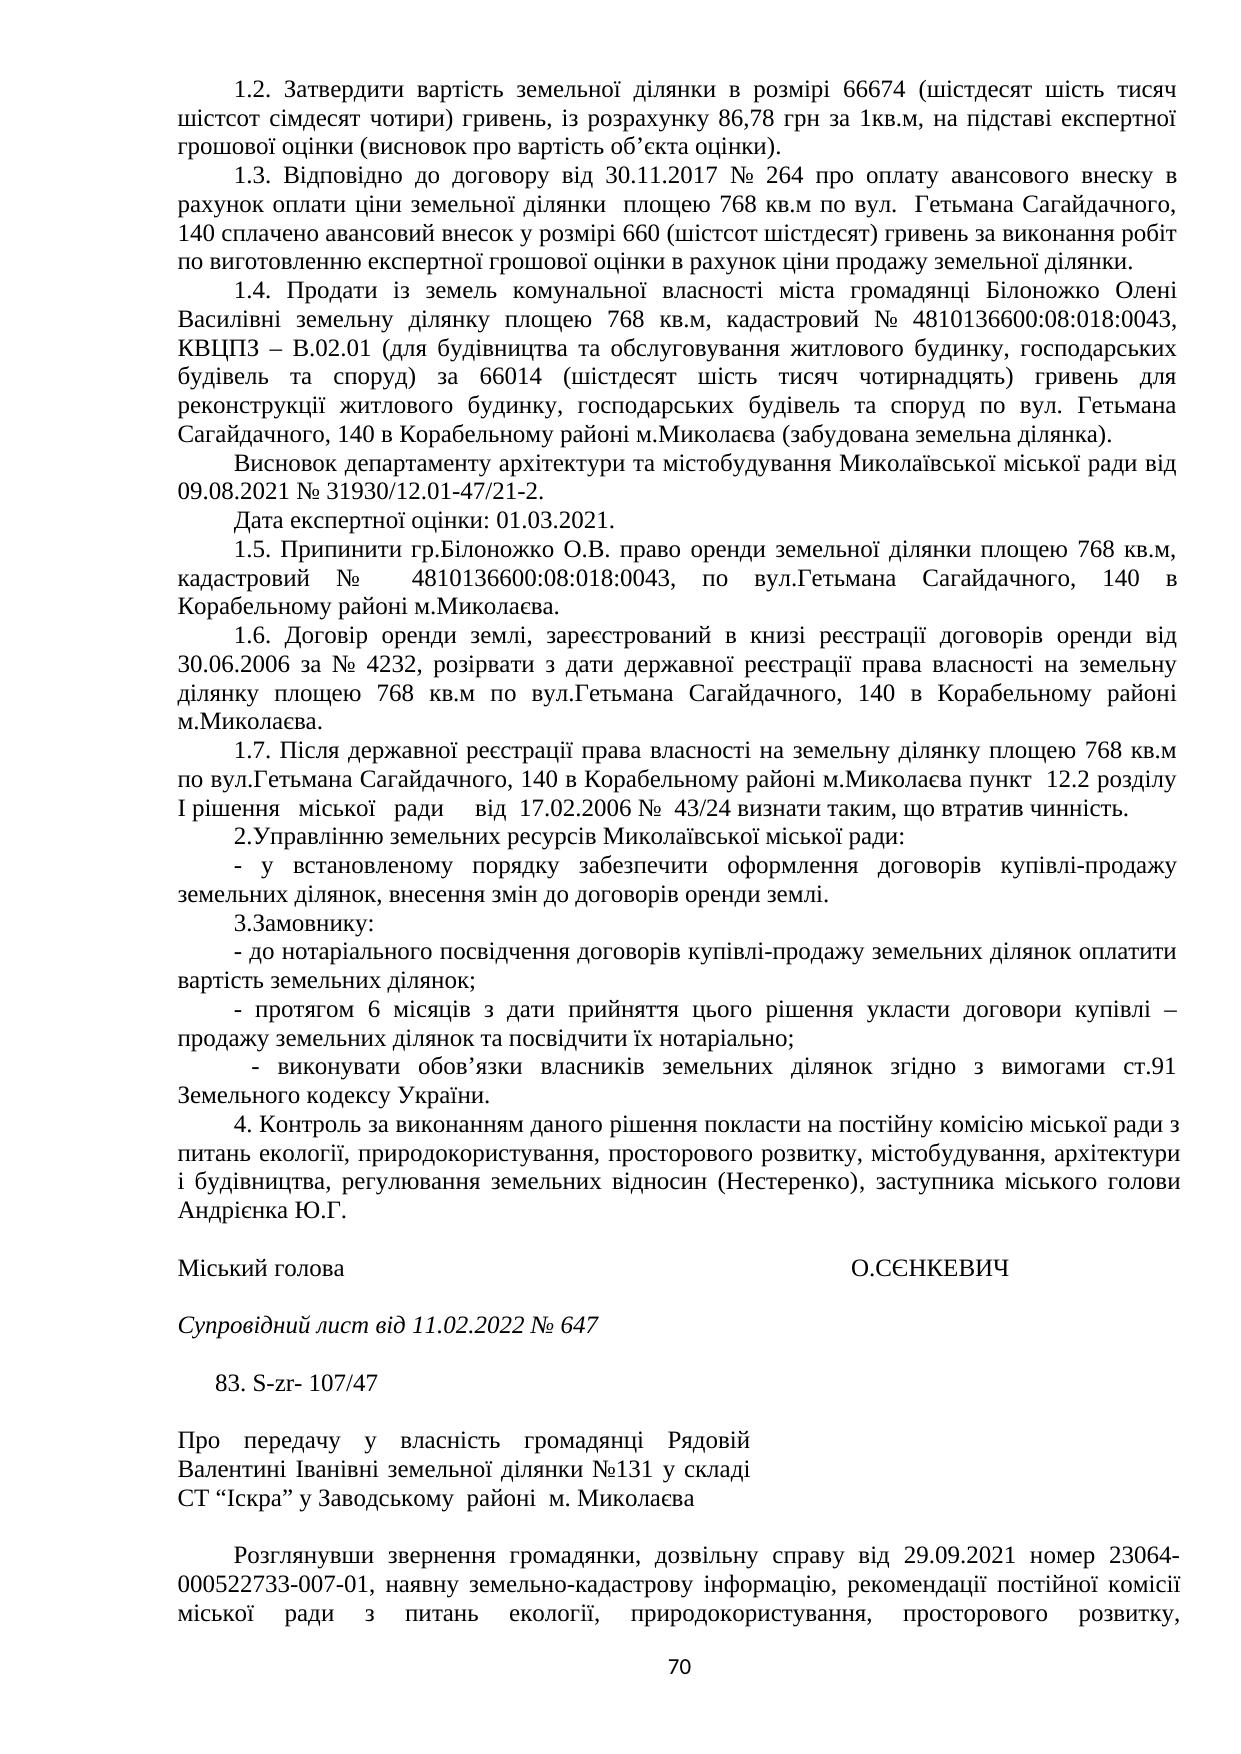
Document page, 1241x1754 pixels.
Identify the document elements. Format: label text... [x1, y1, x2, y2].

text 4. Контроль за виконанням даного рішення покласти на постійну комісію міської ради з питань екології, природокористування, просторового розвитку, містобудування, архітектури і будівництва, регулювання земельних відносин (Нестеренко), заступника міського голови Андрієнка Ю.Г. [177, 1109, 1181, 1224]
text 3.Замовнику: [177, 908, 1178, 936]
text Висновок департаменту архітектури та містобудування Миколаївської міської ради від 09.08.2021 № 31930/12.01-47/21-2. [177, 448, 1178, 505]
text 1.7. Після державної реєстрації права власності на земельну ділянку площею 768 кв.м по вул.Гетьмана Сагайдачного, 140 в Корабельному районі м.Миколаєва пункт 12.2 розділу І рішення міської ради від 17.02.2006 № 43/24 визнати таким, що втратив чинність. [177, 735, 1178, 821]
text Про передачу у власність громадянці Рядовій Валентині Іванівні земельної ділянки №131 у складі СТ “Іскра” у Заводському районі м. Миколаєва [177, 1425, 750, 1511]
text - протягом 6 місяців з дати прийняття цього рішення укласти договори купівлі – продажу земельних ділянок та посвідчити їх нотаріально; [177, 994, 1178, 1051]
text - у встановленому порядку забезпечити оформлення договорів купівлі-продажу земельних ділянок, внесення змін до договорів оренди землі. [177, 850, 1178, 908]
text - виконувати обов’язки власників земельних ділянок згідно з вимогами ст.91 Земельного кодексу України. [177, 1051, 1178, 1109]
subtitle S-zr- 107/47 [215, 1368, 1181, 1396]
text 1.3. Відповідно до договору від 30.11.2017 № 264 про оплату авансового внеску в рахунок оплати ціни земельної ділянки площею 768 кв.м по вул. Гетьмана Сагайдачного, 140 сплачено авансовий внесок у розмірі 660 (шістсот шістдесят) гривень за виконання робіт по виготовленню експертної грошової оцінки в рахунок ціни продажу земельної ділянки. [177, 160, 1178, 275]
text - до нотаріального посвідчення договорів купівлі-продажу земельних ділянок оплатити вартість земельних ділянок; [177, 936, 1178, 994]
text Дата експертної оцінки: 01.03.2021. [177, 505, 1178, 534]
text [177, 1540, 1181, 1626]
text Міський голова О.СЄНКЕВИЧ [177, 1253, 1178, 1281]
text 1.2. Затвердити вартість земельної ділянки в розмірі 66674 (шістдесят шість тисяч шістсот сімдесят чотири) гривень, із розрахунку 86,78 грн за 1кв.м, на підставі експертної грошової оцінки (висновок про вартість об’єкта оцінки). [177, 74, 1178, 160]
text 1.6. Договір оренди землі, зареєстрований в книзі реєстрації договорів оренди від 30.06.2006 за № 4232, розірвати з дати державної реєстрації права власності на земельну ділянку площею 768 кв.м по вул.Гетьмана Сагайдачного, 140 в Корабельному районі м.Миколаєва. [177, 620, 1178, 735]
text 1.4. Продати із земель комунальної власності міста громадянці Білоножко Олені Василівні земельну ділянку площею 768 кв.м, кадастровий № 4810136600:08:018:0043, КВЦПЗ – В.02.01 (для будівництва та обслуговування житлового будинку, господарських будівель та споруд) за 66014 (шістдесят шість тисяч чотирнадцять) гривень для реконструкції житлового будинку, господарських будівель та споруд по вул. Гетьмана Сагайдачного, 140 в Корабельному районі м.Миколаєва (забудована земельна ділянка). [177, 275, 1178, 448]
text Супровідний лист від 11.02.2022 № 647 [177, 1310, 1181, 1339]
text 1.5. Припинити гр.Білоножко О.В. право оренди земельної ділянки площею 768 кв.м, кадастровий № 4810136600:08:018:0043, по вул.Гетьмана Сагайдачного, 140 в Корабельному районі м.Миколаєва. [177, 534, 1178, 620]
text 2.Управлінню земельних ресурсів Миколаївської міської ради: [177, 821, 1178, 850]
